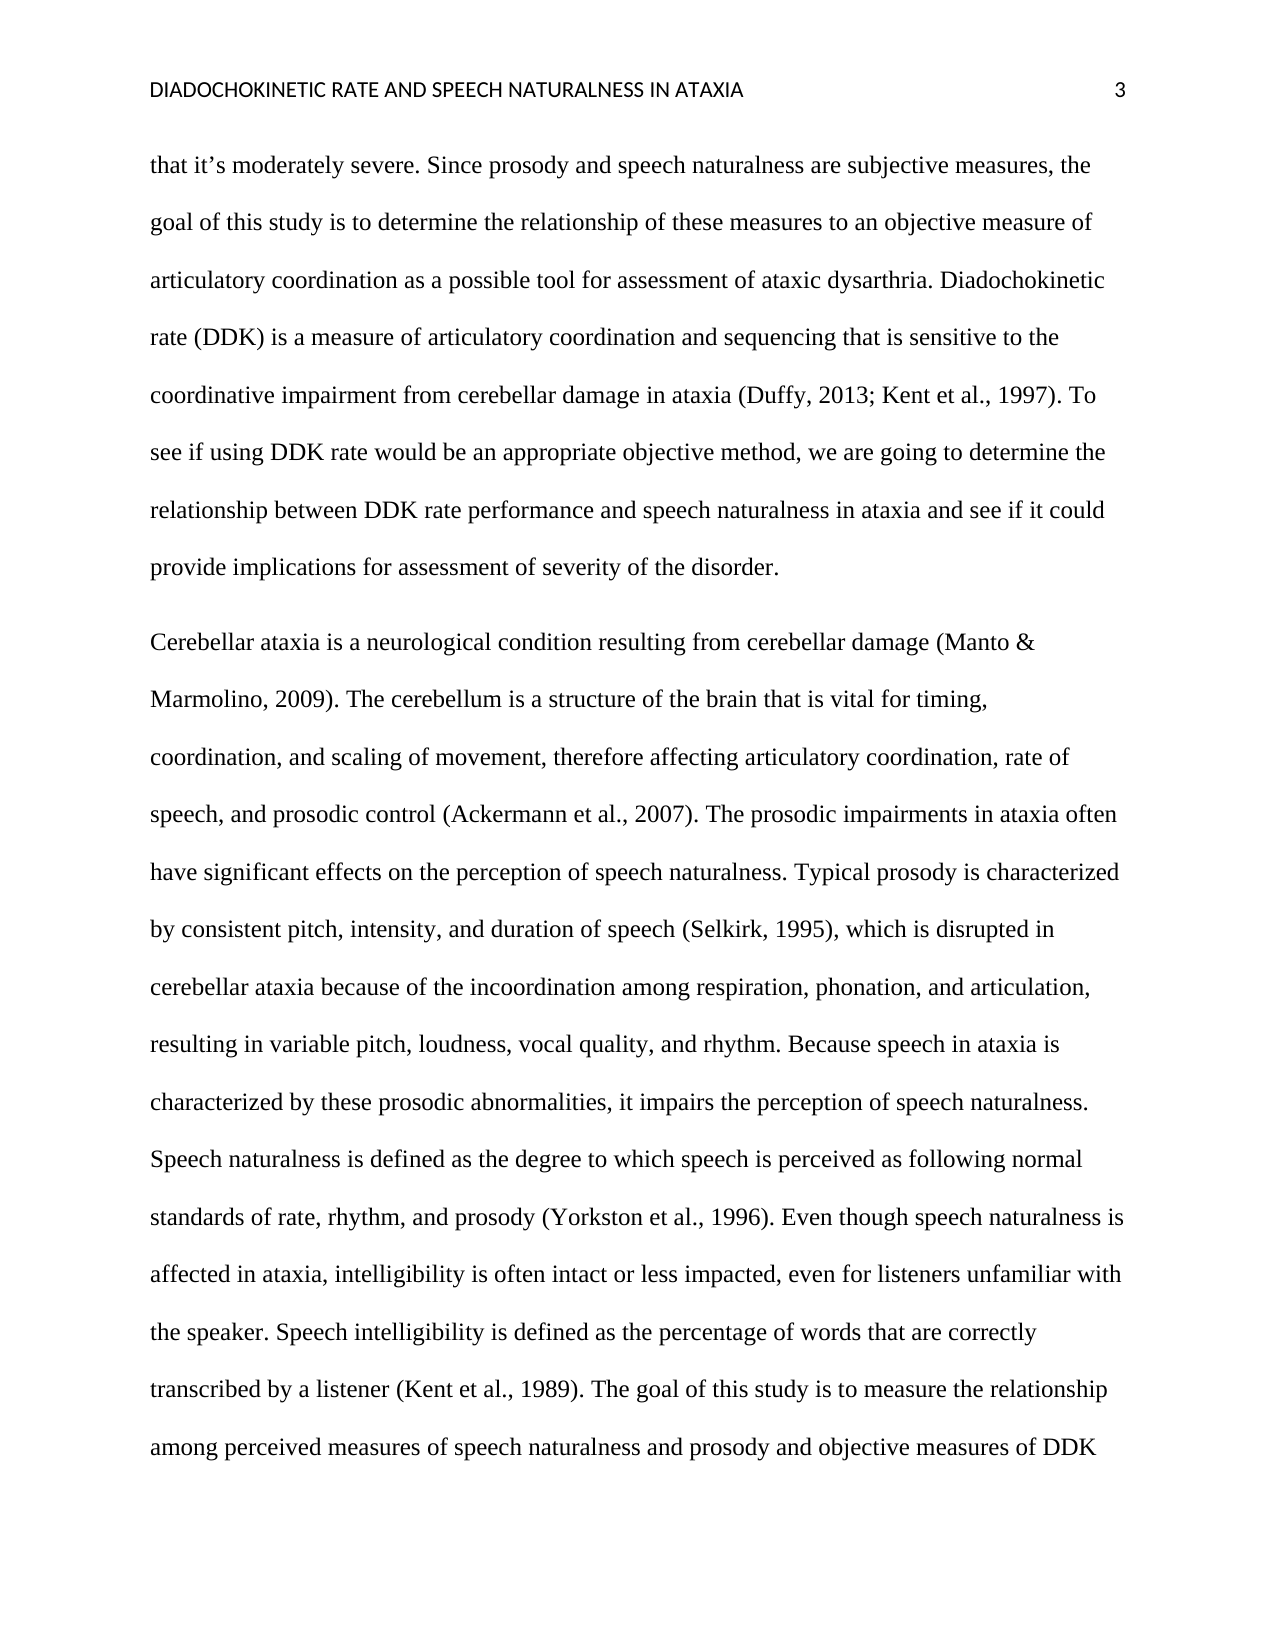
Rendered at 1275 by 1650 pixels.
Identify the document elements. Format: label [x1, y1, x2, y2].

text [150, 150, 1125, 581]
text [150, 627, 1125, 1460]
